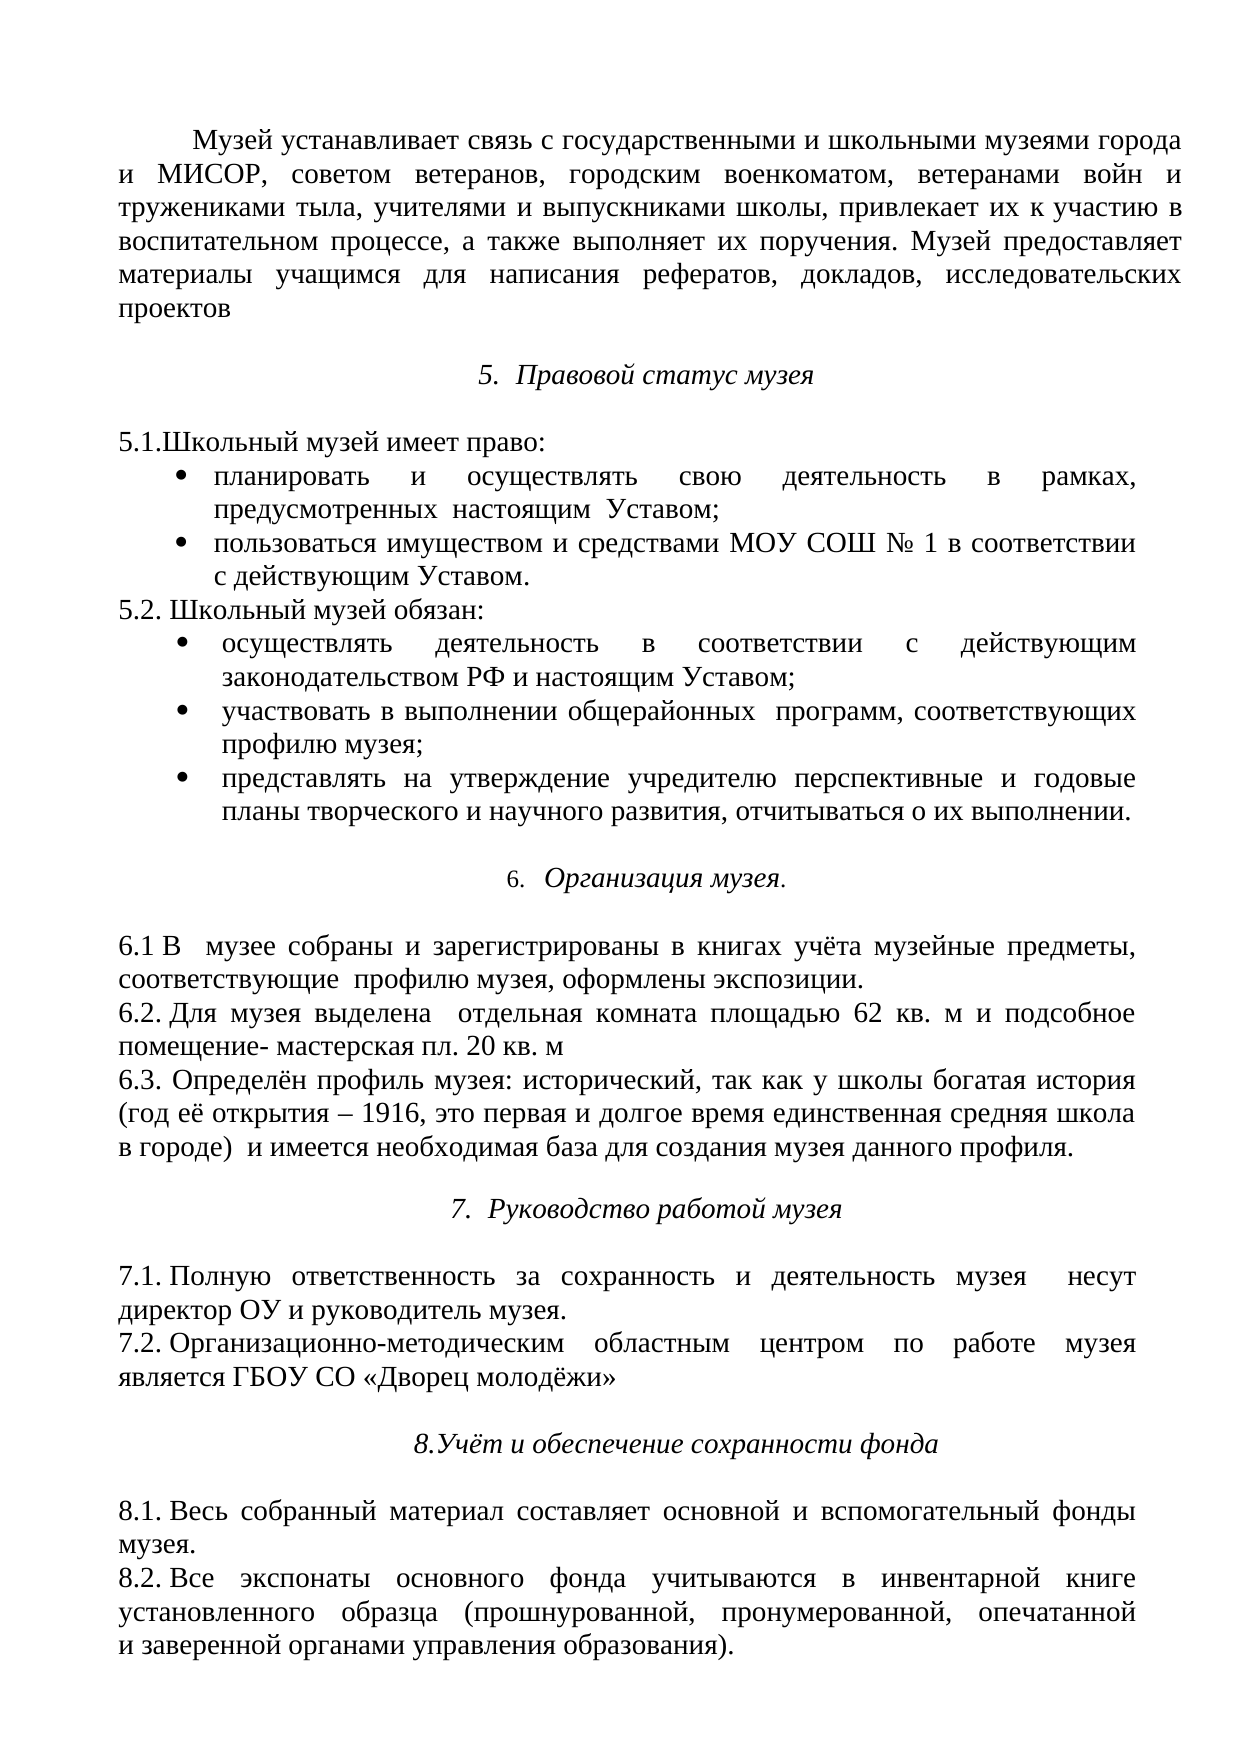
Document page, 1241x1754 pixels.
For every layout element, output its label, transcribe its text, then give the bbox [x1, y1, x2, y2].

list Организация музея. [156, 861, 1137, 894]
list пользоваться имуществом и средствами МОУ СОШ № 1 в соответствии с действующим Уставом. [176, 525, 1137, 592]
list осуществлять деятельность в соответствии с действующим законодательством РФ и настоящим Уставом; [177, 626, 1137, 693]
list планировать и осуществлять свою деятельность в рамках, предусмотренных настоящим Уставом; [176, 458, 1137, 525]
text Музей устанавливает связь с государственными и школьными музеями города и МИСОР, советом ветеранов, городским военкоматом, ветеранами войн и тружениками тыла, учителями и выпускниками школы, привлекает их к участию в воспитательном процессе, а также выполняет их поручения. Музей предоставляет материалы учащимся для написания рефератов, докладов, исследовательских проектов [118, 122, 1182, 323]
text 6.3. Определён профиль музея: исторический, так как у школы богатая история (год её открытия – 1916, это первая и долгое время единственная средняя школа в городе) и имеется необходимая база для создания музея данного профиля. [118, 1062, 1137, 1162]
list Руководство работой музея [156, 1191, 1137, 1225]
text 8.1. Весь собранный материал составляет основной и вспомогательный фонды музея. [118, 1493, 1137, 1560]
list Правовой статус музея [156, 357, 1137, 391]
text 8.Учёт и обеспечение сохранности фонда [266, 1426, 1137, 1459]
list участвовать в выполнении общерайонных программ, соответствующих профилю музея; [177, 693, 1137, 760]
list представлять на утверждение учредителю перспективные и годовые планы творческого и научного развития, отчитываться о их выполнении. [177, 760, 1137, 827]
text 6.2. Для музея выделена отдельная комната площадью 62 кв. м и подсобное помещение- мастерская пл. 20 кв. м [118, 995, 1137, 1062]
text 8.2. Все экспонаты основного фонда учитываются в инвентарной книге установленного образца (прошнурованной, пронумерованной, опечатанной и заверенной органами управления образования). [118, 1560, 1137, 1661]
text 5.2. Школьный музей обязан: [118, 592, 1137, 626]
text 5.1.Школьный музей имеет право: [118, 424, 1137, 458]
text 7.1. Полную ответственность за сохранность и деятельность музея несут директор ОУ и руководитель музея. [118, 1258, 1137, 1325]
text 7.2. Организационно-методическим областным центром по работе музея является ГБОУ СО «Дворец молодёжи» [118, 1325, 1137, 1392]
text 6.1 В музее собраны и зарегистрированы в книгах учёта музейные предметы, соответствующие профилю музея, оформлены экспозиции. [118, 928, 1137, 995]
